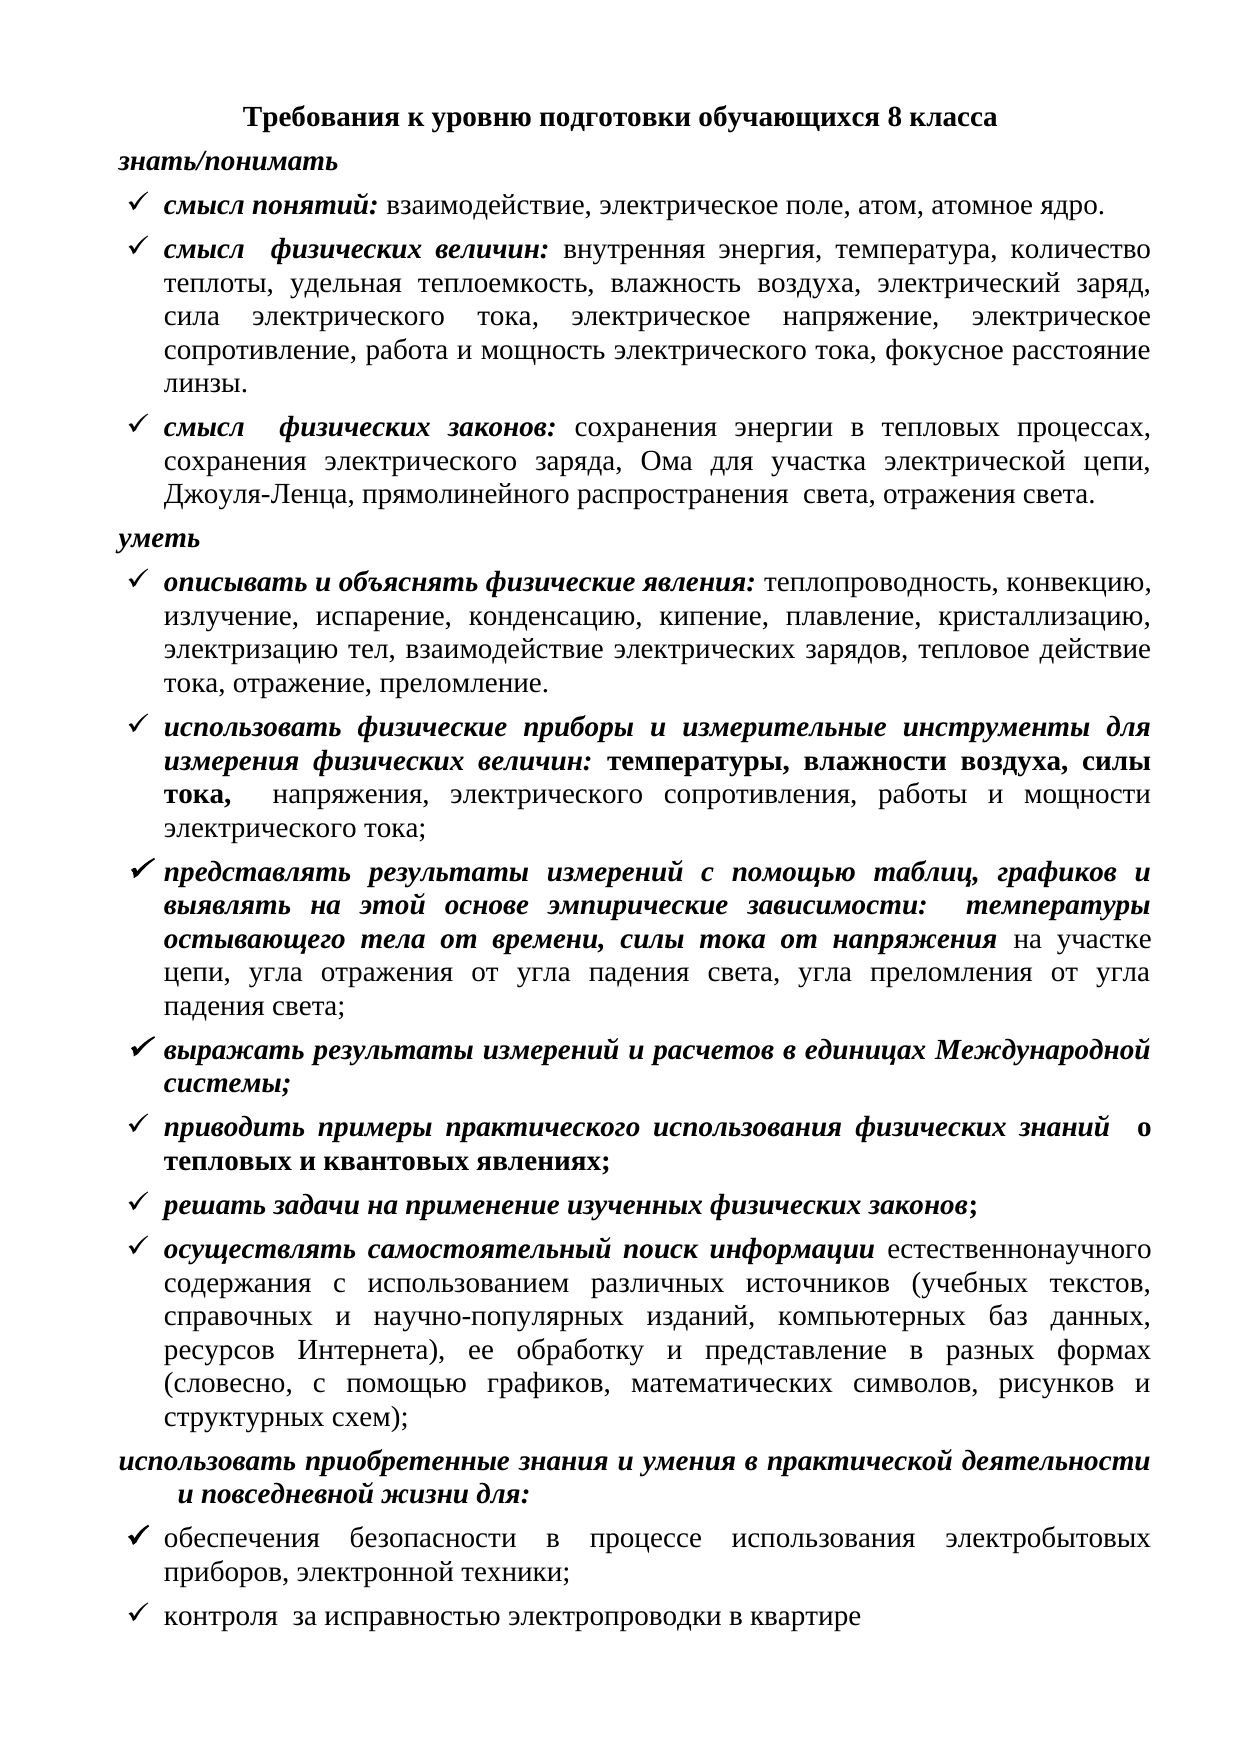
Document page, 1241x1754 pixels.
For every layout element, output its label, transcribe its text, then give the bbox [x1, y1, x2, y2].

list осуществлять самостоятельный поиск информации естественнонаучного содержания с использованием различных источников (учебных текстов, справочных и научно-популярных изданий, компьютерных баз данных, ресурсов Интернета), ее обработку и представление в разных формах (словесно, с помощью графиков, математических символов, рисунков и структурных схем); [126, 1231, 1152, 1433]
list представлять результаты измерений с помощью таблиц, графиков и выявлять на этой основе эмпирические зависимости: температуры остывающего тела от времени, силы тока от напряжения на участке цепи, угла отражения от угла падения света, угла преломления от угла падения света; [126, 854, 1152, 1022]
list описывать и объяснять физические явления: теплопроводность, конвекцию, излучение, испарение, конденсацию, кипение, плавление, кристаллизацию, электризацию тел, взаимодействие электрических зарядов, тепловое действие тока, отражение, преломление. [126, 564, 1152, 699]
list контроля за исправностью электропроводки в квартире [126, 1598, 1152, 1632]
text уметь [89, 520, 1152, 554]
list обеспечения безопасности в процессе использования электробытовых приборов, электронной техники; [126, 1521, 1152, 1588]
list смысл физических величин: внутренняя энергия, температура, количество теплоты, удельная теплоемкость, влажность воздуха, электрический заряд, сила электрического тока, электрическое напряжение, электрическое сопротивление, работа и мощность электрического тока, фокусное расстояние линзы. [126, 231, 1152, 399]
text знать/понимать [89, 143, 1152, 177]
text Требования к уровню подготовки обучающихся 8 класса [89, 99, 1152, 133]
list использовать физические приборы и измерительные инструменты для измерения физических величин: температуры, влажности воздуха, силы тока, напряжения, электрического сопротивления, работы и мощности электрического тока; [126, 709, 1152, 843]
text использовать приобретенные знания и умения в практической деятельности и повседневной жизни для: [118, 1443, 1152, 1510]
list cмысл физических законов: сохранения энергии в тепловых процессах, сохранения электрического заряда, Ома для участка электрической цепи, Джоуля-Ленца, прямолинейного распространения света, отражения света. [126, 409, 1152, 510]
list смысл понятий: взаимодействие, электрическое поле, атом, атомное ядро. [126, 187, 1152, 221]
list приводить примеры практического использования физических знаний о тепловых и квантовых явлениях; [126, 1109, 1152, 1177]
list решать задачи на применение изученных физических законов; [126, 1187, 1152, 1221]
list выражать результаты измерений и расчетов в единицах Международной системы; [126, 1032, 1152, 1099]
